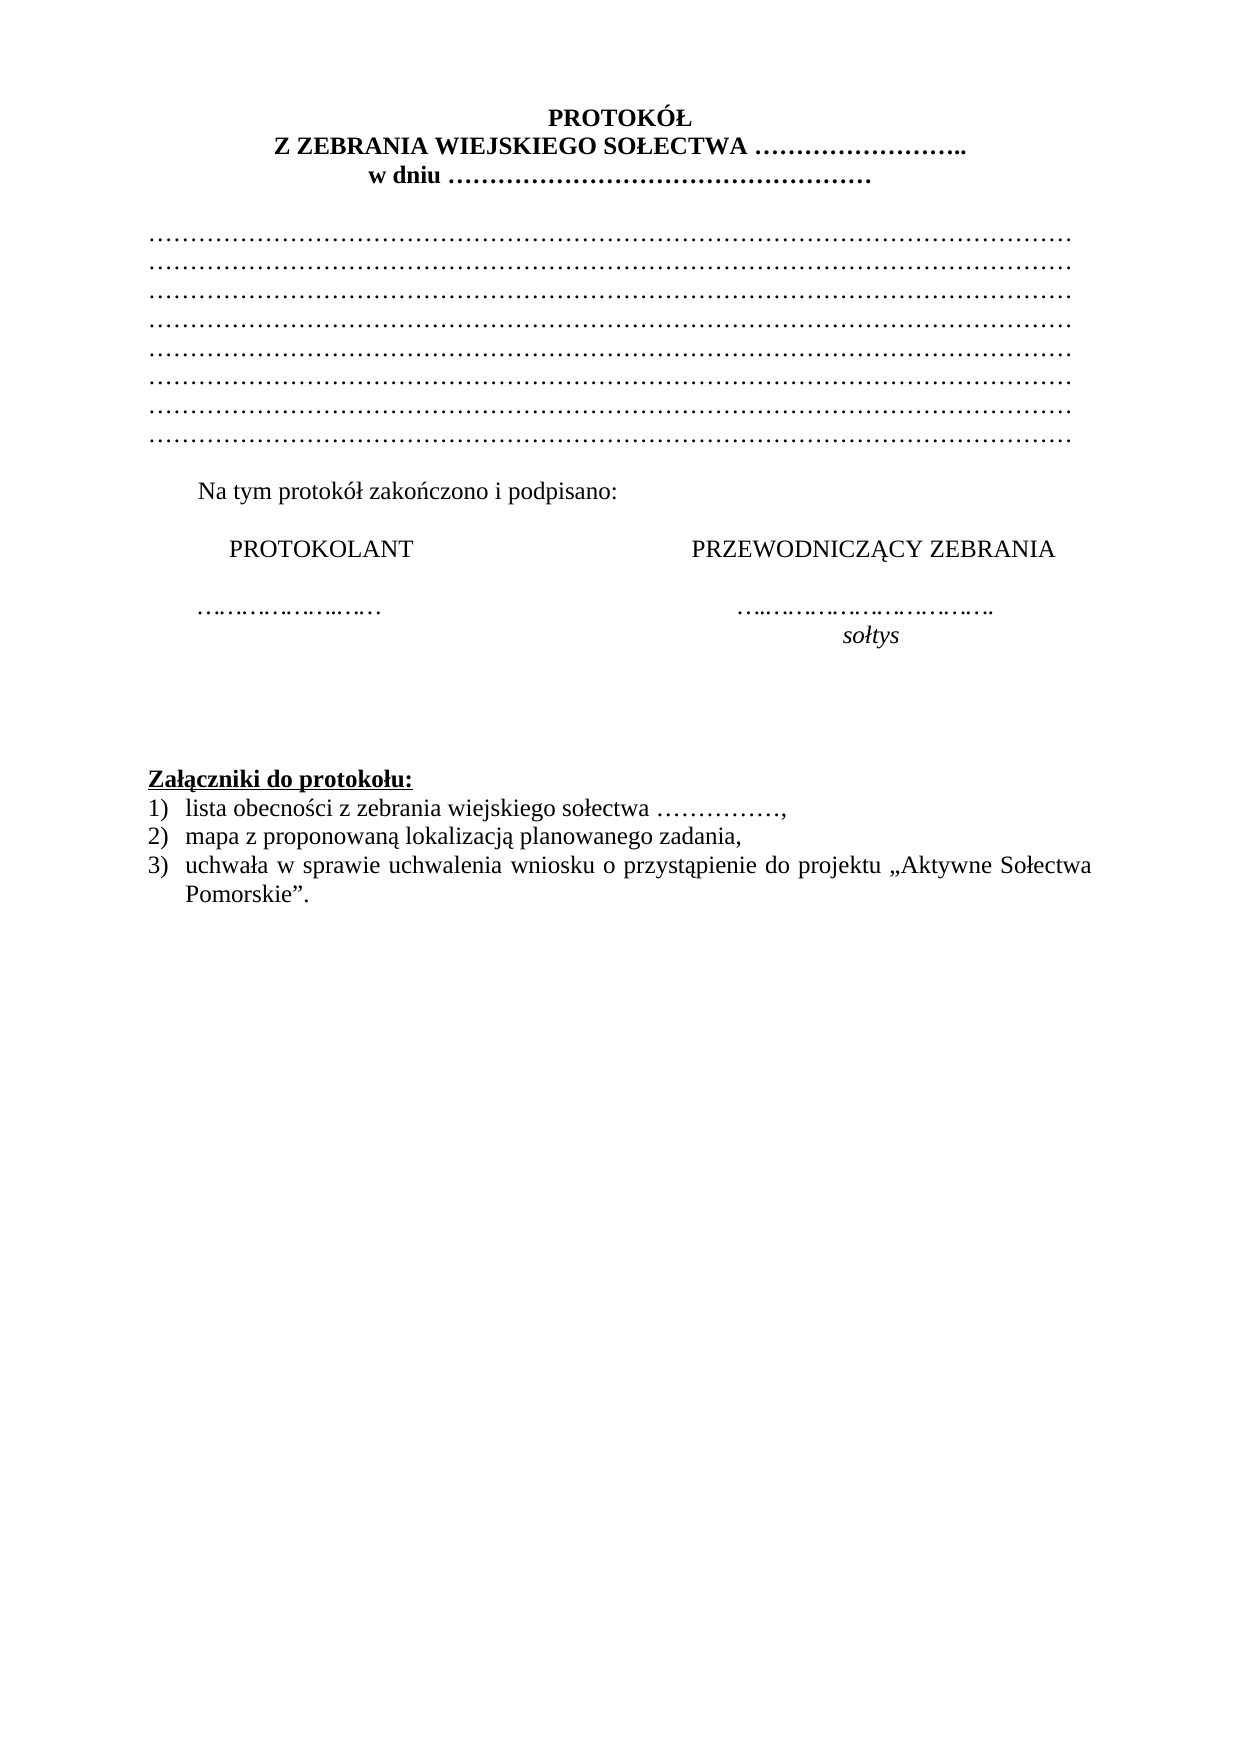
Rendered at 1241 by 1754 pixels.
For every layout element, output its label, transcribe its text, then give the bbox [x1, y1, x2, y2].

list lista obecności z zebrania wiejskiego sołectwa ……………, [148, 793, 1093, 821]
text ……………….…… ….…………………………. [148, 591, 1093, 620]
text …………………………………………………………………………………………………………………………………………………………………………………………………………………………………………………………………………………………………………………………………………………………………………………………………………………………………………………………………………………………………………………………………………………………………………………………………………………………………………………………………………………………………………………………………………………………………………………………………………………… [148, 218, 1093, 448]
text sołtys [738, 620, 1093, 649]
text PROTOKOLANT PRZEWODNICZĄCY ZEBRANIA [148, 534, 1093, 563]
text Załączniki do protokołu: [148, 764, 1093, 793]
text Z ZEBRANIA WIEJSKIEGO SOŁECTWA …………………….. [148, 131, 1093, 160]
list mapa z proponowaną lokalizacją planowanego zadania, [148, 821, 1093, 850]
text PROTOKÓŁ [148, 103, 1093, 131]
text Na tym protokół zakończono i podpisano: [185, 476, 1093, 505]
text w dniu …………………………………………… [148, 160, 1093, 189]
list uchwała w sprawie uchwalenia wniosku o przystąpienie do projektu „Aktywne Sołectwa Pomorskie”. [148, 850, 1093, 908]
